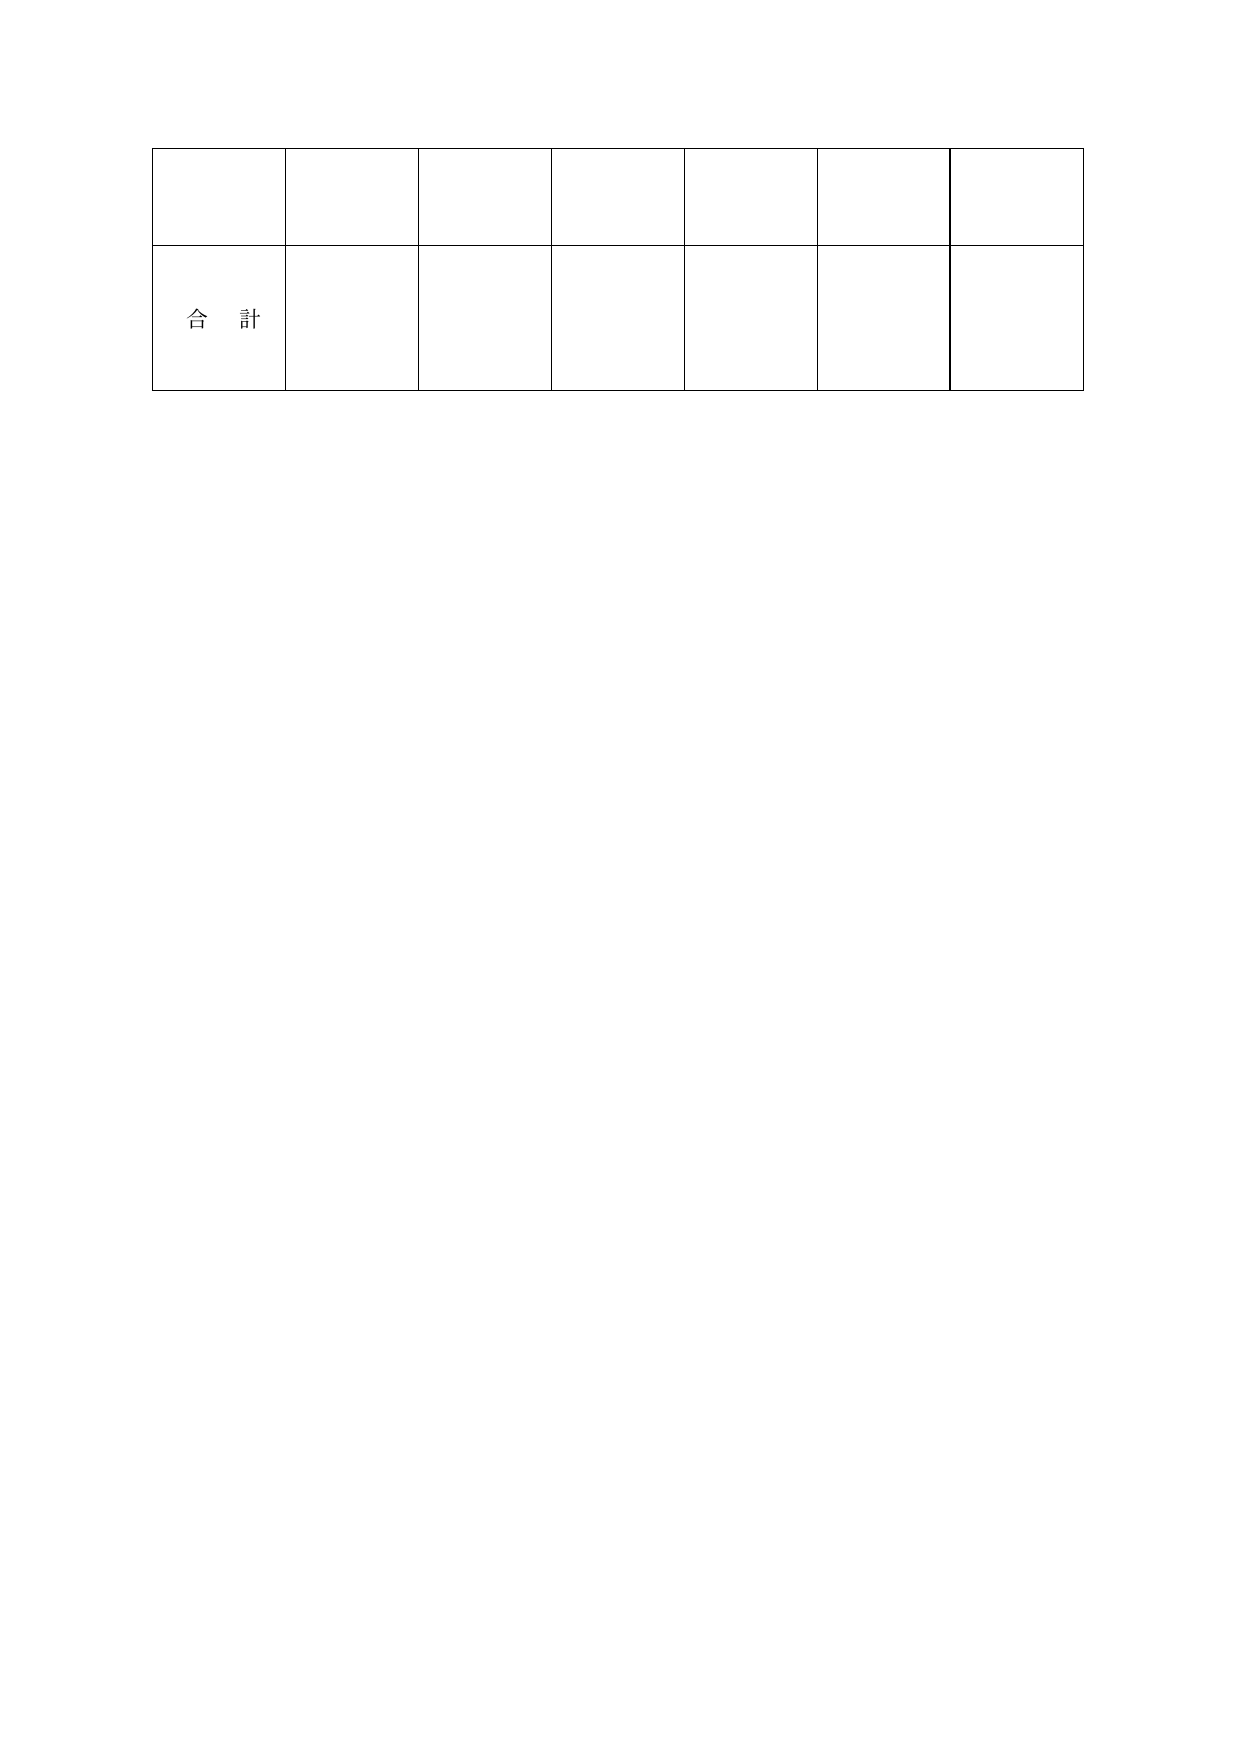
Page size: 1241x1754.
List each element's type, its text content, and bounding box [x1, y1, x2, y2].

table_cell [153, 149, 285, 245]
table_cell [419, 149, 551, 245]
table_cell [818, 149, 949, 245]
table_cell [419, 246, 551, 390]
table_cell [552, 149, 684, 245]
table_cell [552, 246, 684, 390]
table_cell [685, 246, 817, 390]
table_cell 合 計 [153, 246, 285, 390]
table_cell [951, 246, 1083, 390]
table_cell [685, 149, 817, 245]
table_cell [286, 149, 418, 245]
table_cell [286, 246, 418, 390]
table_cell [951, 149, 1083, 245]
table_cell [818, 246, 949, 390]
